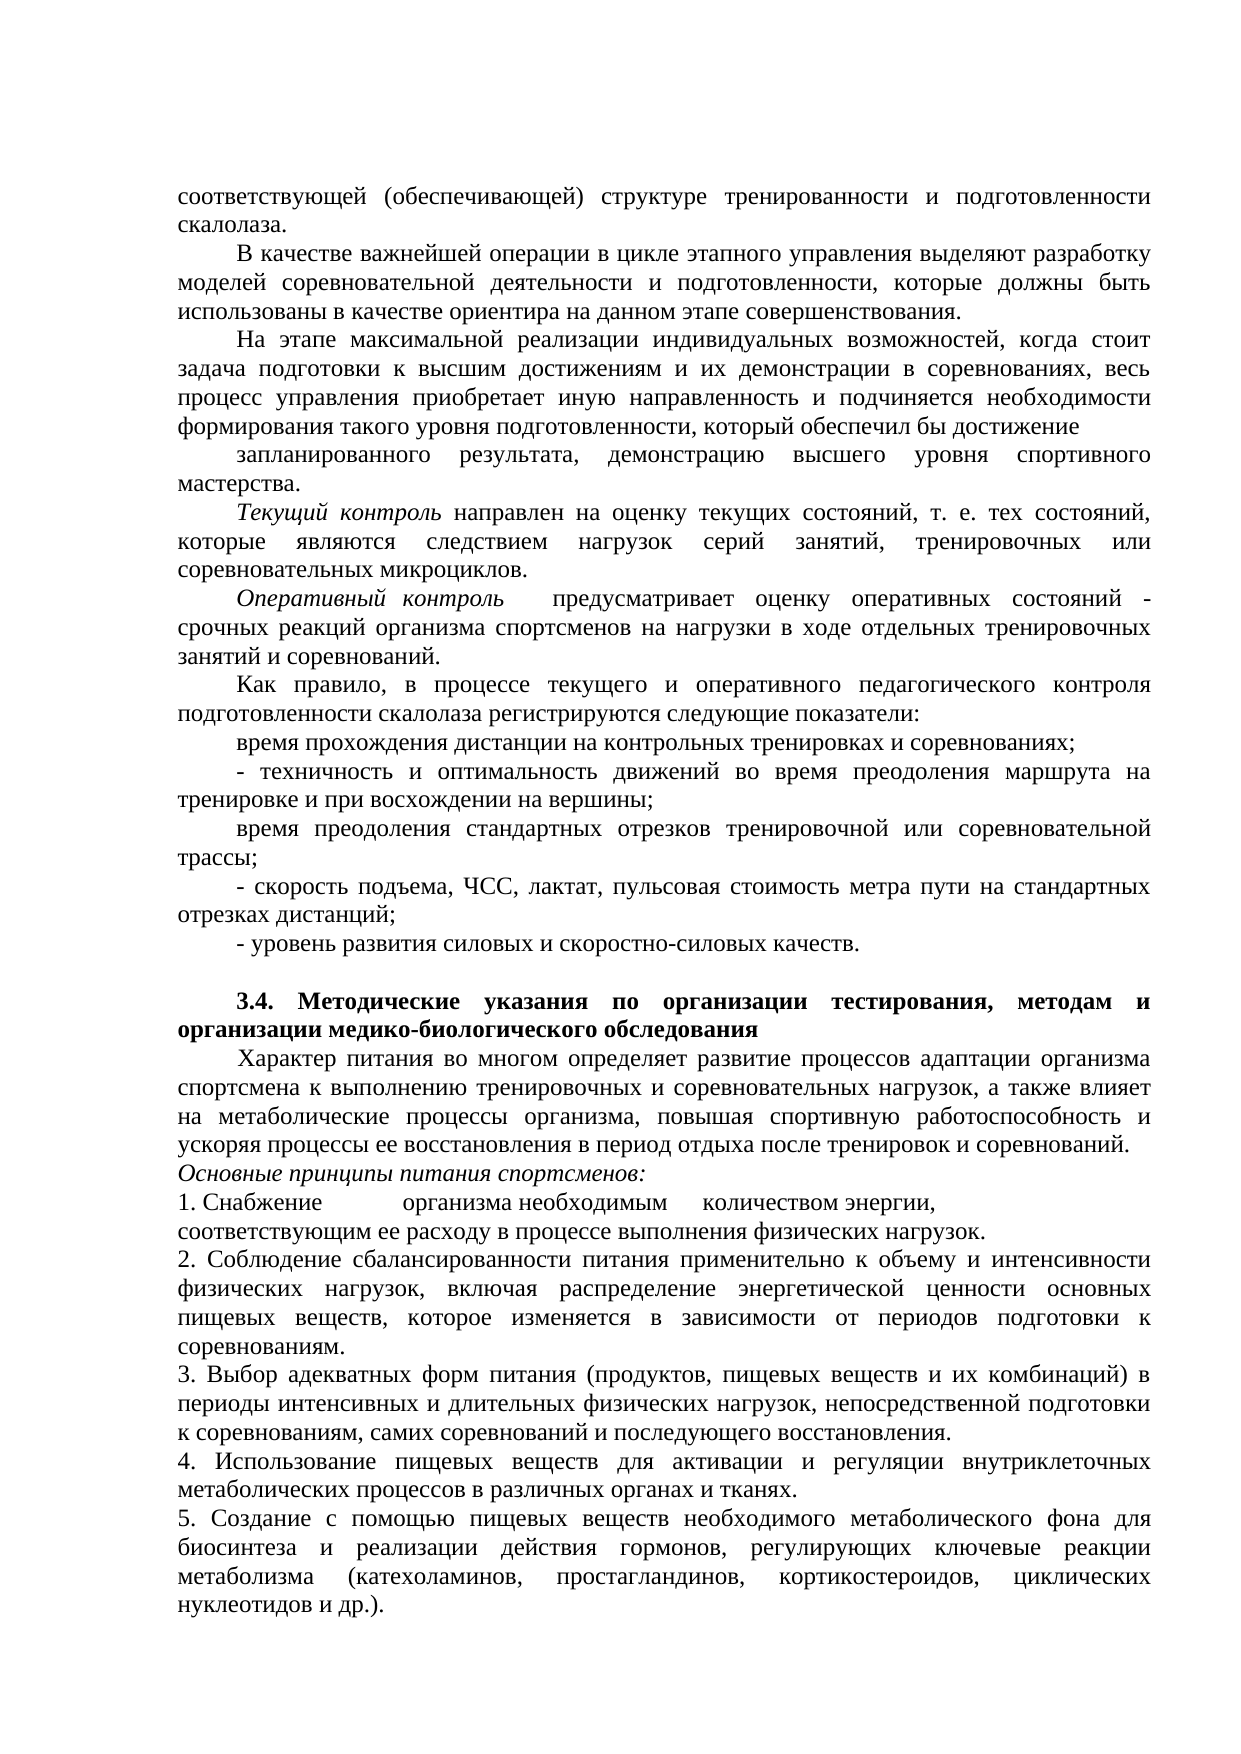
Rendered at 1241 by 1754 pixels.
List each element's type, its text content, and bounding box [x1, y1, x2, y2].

text соответствующим ее расходу в процессе выполнения физических нагрузок. [177, 1216, 1152, 1244]
text - техничность и оптимальность движений во время преодоления маршрута на тренировке и при восхождении на вершины; [177, 756, 1152, 813]
text 3.4. Методические указания по организации тестирования, методам и организации медико-биологического обследования [177, 986, 1152, 1043]
text 4. Использование пищевых веществ для активации и регуляции внутриклеточных метаболических процессов в различных органах и тканях. [177, 1446, 1152, 1503]
text запланированного результата, демонстрацию высшего уровня спортивного мастерства. [177, 439, 1152, 497]
text 1. Снабжение организма необходимым количеством энергии, [177, 1187, 1152, 1216]
text В качестве важнейшей операции в цикле этапного управления выделяют разработку моделей соревновательной деятельности и подготовленности, которые должны быть использованы в качестве ориентира на данном этапе совершенствования. [177, 238, 1152, 324]
text время прохождения дистанции на контрольных тренировках и соревнованиях; [177, 727, 1152, 756]
text На этапе максимальной реализации индивидуальных возможностей, когда стоит задача подготовки к высшим достижениям и их демонстрации в соревнованиях, весь процесс управления приобретает иную направленность и подчиняется необходимости формирования такого уровня подготовленности, который обеспечил бы достижение [177, 324, 1152, 439]
text Текущий контроль направлен на оценку текущих состояний, т. е. тех состояний, которые являются следствием нагрузок серий занятий, тренировочных или соревновательных микроциклов. [177, 497, 1152, 583]
text Оперативный контроль предусматривает оценку оперативных состояний - срочных реакций организма спортсменов на нагрузки в ходе отдельных тренировочных занятий и соревнований. [177, 583, 1152, 669]
text - скорость подъема, ЧСС, лактат, пульсовая стоимость метра пути на стандартных отрезках дистанций; [177, 871, 1152, 928]
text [177, 181, 1152, 238]
text 3. Выбор адекватных форм питания (продуктов, пищевых веществ и их комбинаций) в периоды интенсивных и длительных физических нагрузок, непосредственной подготовки к соревнованиям, самих соревнований и последующего восстановления. [177, 1359, 1152, 1446]
text время преодоления стандартных отрезков тренировочной или соревновательной трассы; [177, 813, 1152, 871]
text Основные принципы питания спортсменов: [177, 1158, 1152, 1187]
text 5. Создание с помощью пищевых веществ необходимого метаболического фона для биосинтеза и реализации действия гормонов, регулирующих ключевые реакции метаболизма (катехоламинов, простагландинов, кортикостероидов, циклических нуклеотидов и др.). [177, 1503, 1152, 1618]
text - уровень развития силовых и скоростно-силовых качеств. [177, 928, 1152, 957]
text Характер питания во многом определяет развитие процессов адаптации организма спортсмена к выполнению тренировочных и соревновательных нагрузок, а также влияет на метаболические процессы организма, повышая спортивную работоспособность и ускоряя процессы ее восстановления в период отдыха после тренировок и соревнований. [177, 1043, 1152, 1158]
text Как правило, в процессе текущего и оперативного педагогического контроля подготовленности скалолаза регистрируются следующие показатели: [177, 669, 1152, 727]
text 2. Соблюдение сбалансированности питания применительно к объему и интенсивности физических нагрузок, включая распределение энергетической ценности основных пищевых веществ, которое изменяется в зависимости от периодов подготовки к соревнованиям. [177, 1244, 1152, 1359]
